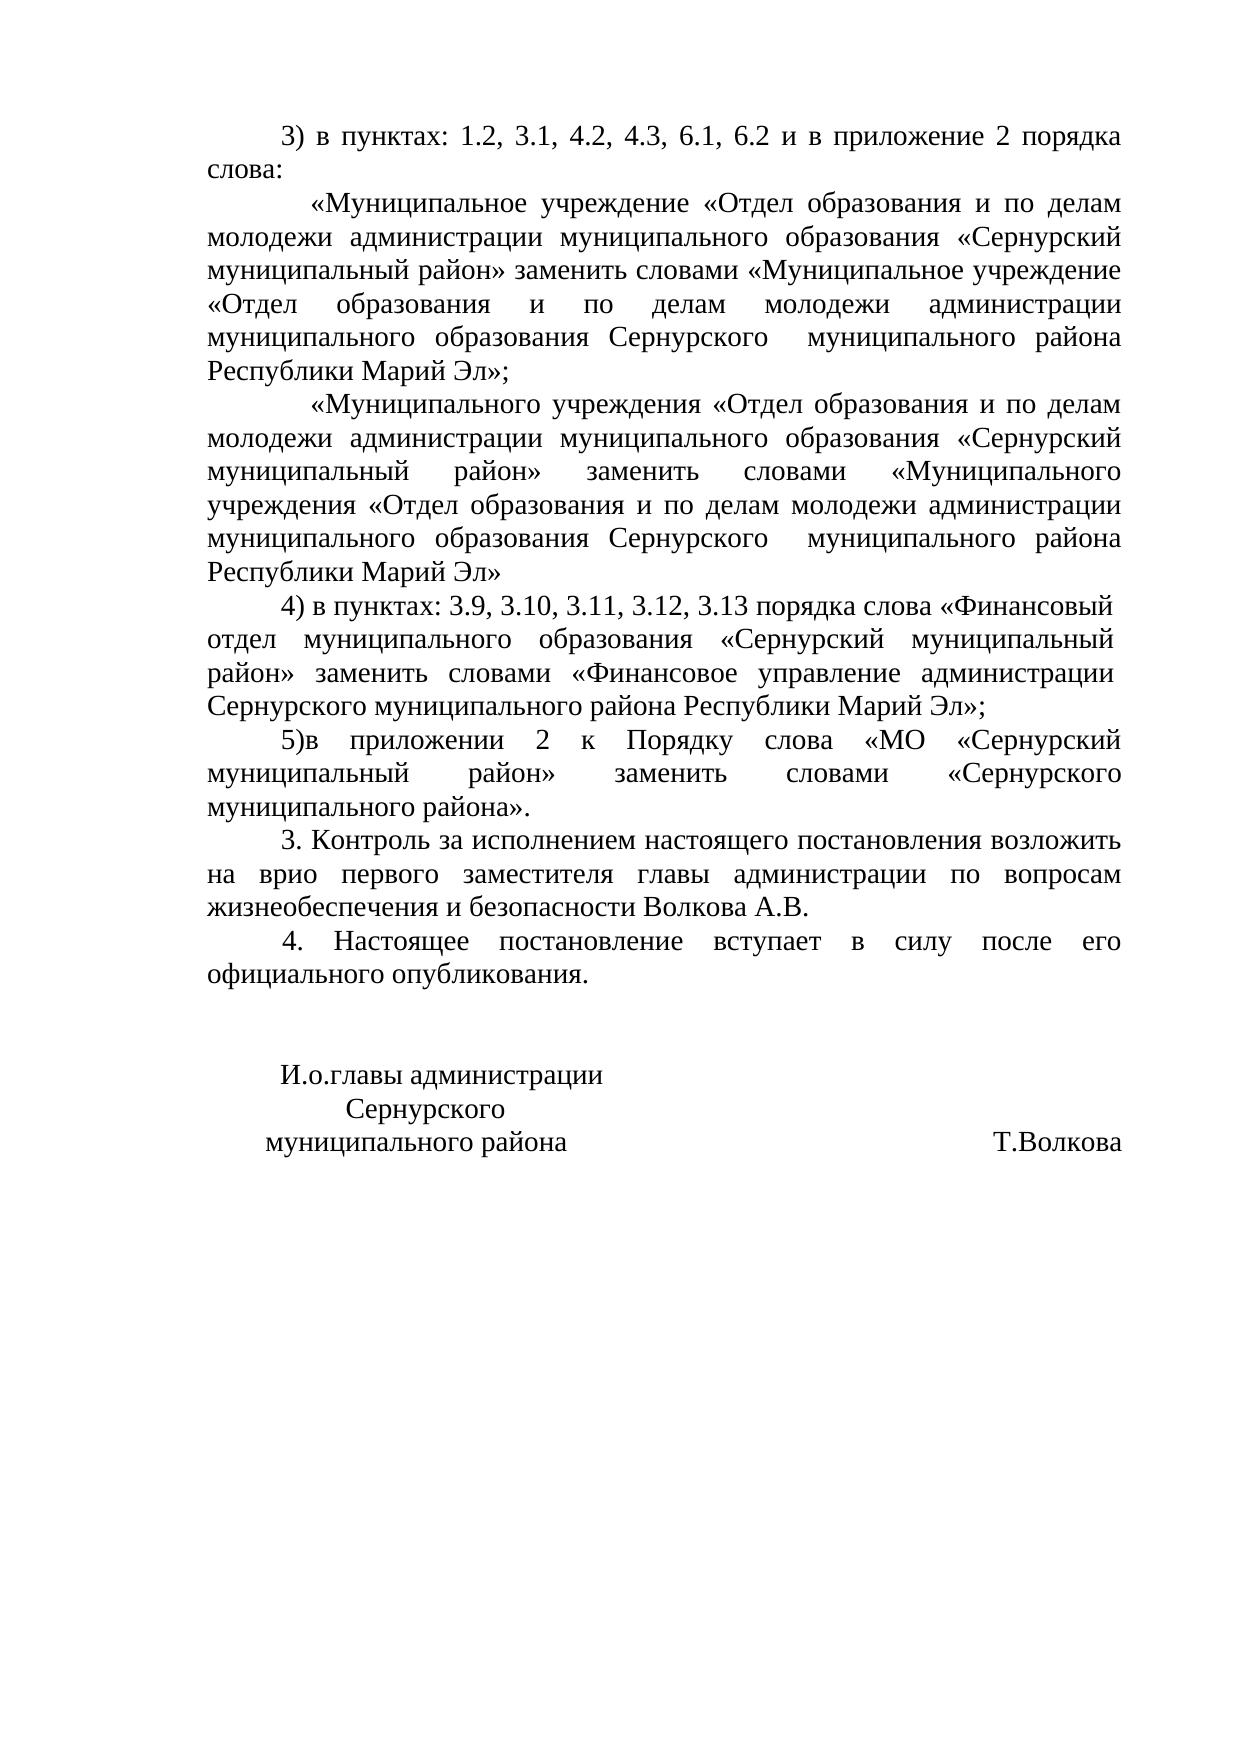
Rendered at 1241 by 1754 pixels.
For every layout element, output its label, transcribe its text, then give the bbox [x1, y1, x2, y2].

text «Муниципального учреждения «Отдел образования и по делам молодежи администрации муниципального образования «Сернурский муниципальный район» заменить словами «Муниципального учреждения «Отдел образования и по делам молодежи администрации муниципального образования Сернурского муниципального района Республики Марий Эл» [207, 386, 1122, 588]
text 3) в пунктах: 1.2, 3.1, 4.2, 4.3, 6.1, 6.2 и в приложение 2 порядка слова: [207, 118, 1122, 185]
list 5)в приложении 2 к Порядку слова «МО «Сернурский муниципальный район» заменить словами «Сернурского муниципального района». [207, 722, 1122, 822]
text 4. Настоящее постановление вступает в силу после его официального опубликования. [207, 923, 1122, 990]
subtitle 4) в пунктах: 3.9, 3.10, 3.11, 3.12, 3.13 порядка слова «Финансовый отдел муниципального образования «Сернурский муниципальный район» заменить словами «Финансовое управление администрации Сернурского муниципального района Республики Марий Эл»; [207, 588, 1114, 722]
text «Муниципальное учреждение «Отдел образования и по делам молодежи администрации муниципального образования «Сернурский муниципальный район» заменить словами «Муниципальное учреждение «Отдел образования и по делам молодежи администрации муниципального образования Сернурского муниципального района Республики Марий Эл»; [207, 185, 1122, 386]
table_header Т.Волкова [666, 1057, 1133, 1393]
table_header И.о.главы администрации Сернурского муниципального района [196, 1057, 666, 1393]
text 3. Контроль за исполнением настоящего постановления возложить на врио первого заместителя главы администрации по вопросам жизнеобеспечения и безопасности Волкова А.В. [207, 822, 1122, 923]
